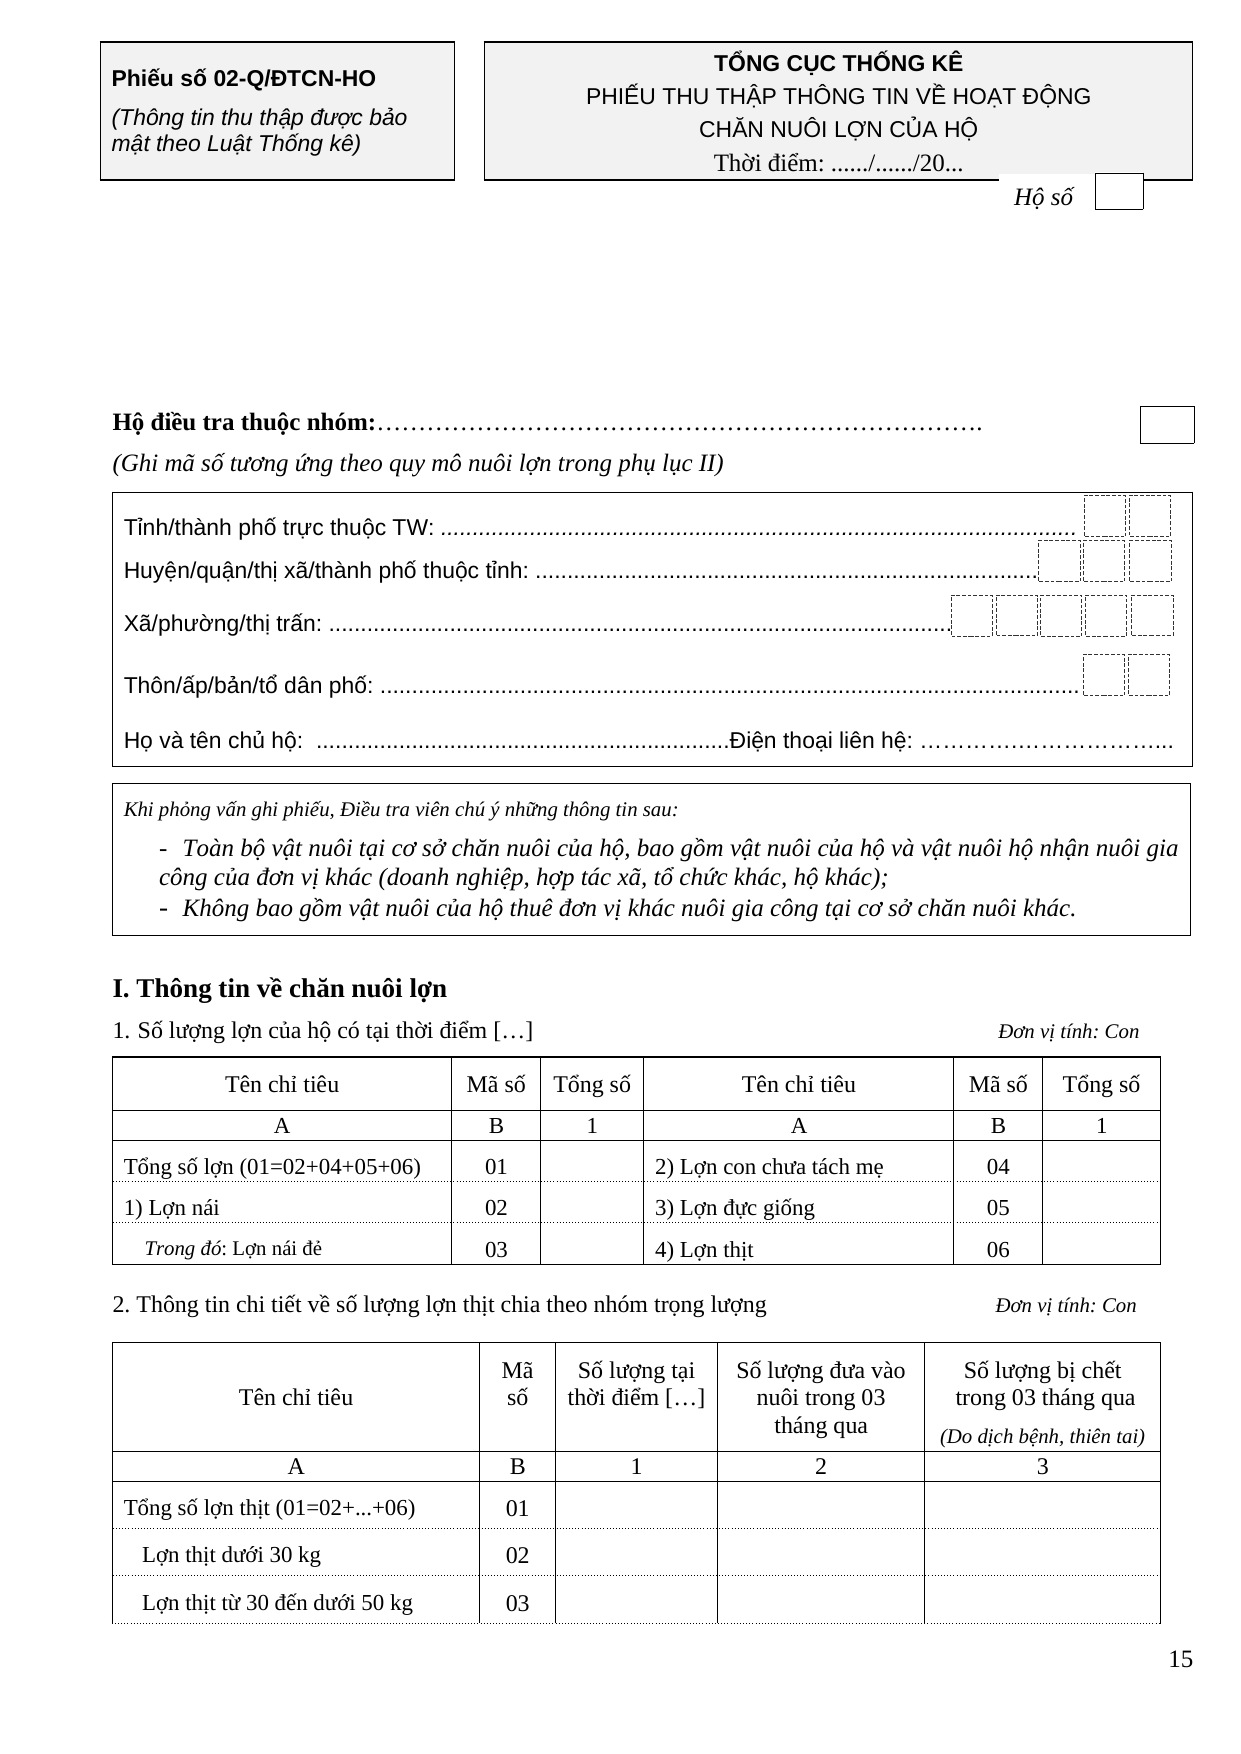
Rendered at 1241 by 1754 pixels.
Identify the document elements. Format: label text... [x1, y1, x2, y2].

table_cell 1 [1043, 1111, 1160, 1139]
table_cell Tổng số lợn thịt (01=02+...+06) [113, 1482, 479, 1528]
table_header Mã số [954, 1058, 1042, 1110]
table_cell Tổng số lợn (01=02+04+05+06) [113, 1141, 451, 1181]
table_cell [541, 1141, 643, 1181]
table_header Khi phỏng vấn ghi phiếu, Điều tra viên chú ý những thông tin sau: Toàn bộ vật nuôi tại cơ sở chăn nuôi của hộ, bao gồm vật nuôi của hộ và vật nuôi hộ nhận nuôi gia công của đơn vị khác (doanh nghiệp, hợp tác xã, tổ chức khác, hộ khác); Không bao gồm vật nuôi của hộ thuê đơn vị khác nuôi gia công tại cơ sở chăn nuôi khác. [113, 784, 1190, 934]
table_cell 02 [480, 1528, 555, 1575]
table_cell [718, 1482, 924, 1528]
table_cell B [954, 1111, 1042, 1139]
table_header Tỉnh/thành phố trực thuộc TW: .................................................................................................... [113, 493, 1192, 545]
table_cell 05 [954, 1181, 1042, 1222]
table_cell [925, 1528, 1160, 1575]
table_cell [925, 1482, 1160, 1528]
table_cell 2) Lợn con chưa tách mẹ [644, 1141, 953, 1181]
table_cell [718, 1528, 924, 1575]
table_cell [113, 757, 1192, 766]
text I. Thông tin về chăn nuôi lợn [112, 973, 1193, 1004]
table_cell [1043, 1222, 1160, 1264]
table_cell 01 [480, 1482, 555, 1528]
table_cell Họ và tên chủ hộ: .................................................................Điện thoại liên hệ: ………….………………... Dân tộc............................. [113, 704, 1192, 757]
table_cell [1043, 1141, 1160, 1181]
table_header Mã số [480, 1343, 555, 1451]
table_header Phiếu số 02-Q/ĐTCN-HO (Thông tin thu thập được bảo mật theo Luật Thống kê) [101, 43, 454, 179]
table_cell B [480, 1452, 555, 1481]
table_cell 3 [925, 1452, 1160, 1481]
text 1. Số lượng lợn của hộ có tại thời điểm […] Đơn vị tính: Con [112, 1016, 1193, 1044]
text 2. Thông tin chi tiết về số lượng lợn thịt chia theo nhóm trọng lượng Đơn vị tính: Con [112, 1290, 1193, 1317]
table_header Mã số [452, 1058, 540, 1110]
table_cell 03 [480, 1575, 555, 1623]
table_cell 4) Lợn thịt [644, 1222, 953, 1264]
table_header Tên chỉ tiêu [644, 1058, 953, 1110]
table_cell 06 [954, 1222, 1042, 1264]
table_cell 1 [556, 1452, 717, 1481]
table_cell [541, 1222, 643, 1264]
table_cell Lợn thịt từ 30 đến dưới 50 kg [113, 1575, 479, 1623]
table_cell 01 [452, 1141, 540, 1181]
text Hộ điều tra thuộc nhóm:………………………………………………………………. [112, 407, 1140, 436]
table_cell [541, 1181, 643, 1222]
table_header Tên chỉ tiêu [113, 1343, 479, 1451]
table_cell A [113, 1111, 451, 1139]
table_header Tổng số [1043, 1058, 1160, 1110]
table_cell Huyện/quận/thị xã/thành phố thuộc tỉnh: ............................................................................... [113, 545, 1192, 598]
table_cell 1) Lợn nái [113, 1181, 451, 1222]
table_cell [556, 1528, 717, 1575]
table_cell B [452, 1111, 540, 1139]
table_cell 03 [452, 1222, 540, 1264]
table_header Số lượng bị chết trong 03 tháng qua (Do dịch bệnh, thiên tai) [925, 1343, 1160, 1451]
table_header Tên chỉ tiêu [113, 1058, 451, 1110]
table_header [455, 41, 484, 179]
table_cell 1 [541, 1111, 643, 1139]
table_cell [925, 1575, 1160, 1623]
table_cell Thôn/ấp/bản/tổ dân phố: .............................................................................................................. [113, 651, 1192, 704]
table_cell [556, 1482, 717, 1528]
table_cell Xã/phường/thị trấn: .................................................................................................. [113, 598, 1192, 651]
text (Ghi mã số tương ứng theo quy mô nuôi lợn trong phụ lục II) [112, 448, 1193, 477]
table_cell [1043, 1181, 1160, 1222]
table_header Số lượng đưa vào nuôi trong 03 tháng qua [718, 1343, 924, 1451]
table_cell Trong đó: Lợn nái đẻ [113, 1222, 451, 1264]
table_cell 2 [718, 1452, 924, 1481]
table_cell [556, 1575, 717, 1623]
table_header TỔNG CỤC THỐNG KÊ PHIẾU THU THẬP THÔNG TIN VỀ HOẠT ĐỘNG CHĂN NUÔI LỢN CỦA HỘ Thời điểm: ....../....../20... [485, 43, 1192, 179]
table_cell [718, 1575, 924, 1623]
table_header Số lượng tại thời điểm […] [556, 1343, 717, 1451]
table_cell 3) Lợn đực giống [644, 1181, 953, 1222]
table_header Tổng số [541, 1058, 643, 1110]
table_cell Lợn thịt dưới 30 kg [113, 1528, 479, 1575]
table_cell A [644, 1111, 953, 1139]
table_cell 04 [954, 1141, 1042, 1181]
table_cell A [113, 1452, 479, 1481]
table_cell 02 [452, 1181, 540, 1222]
